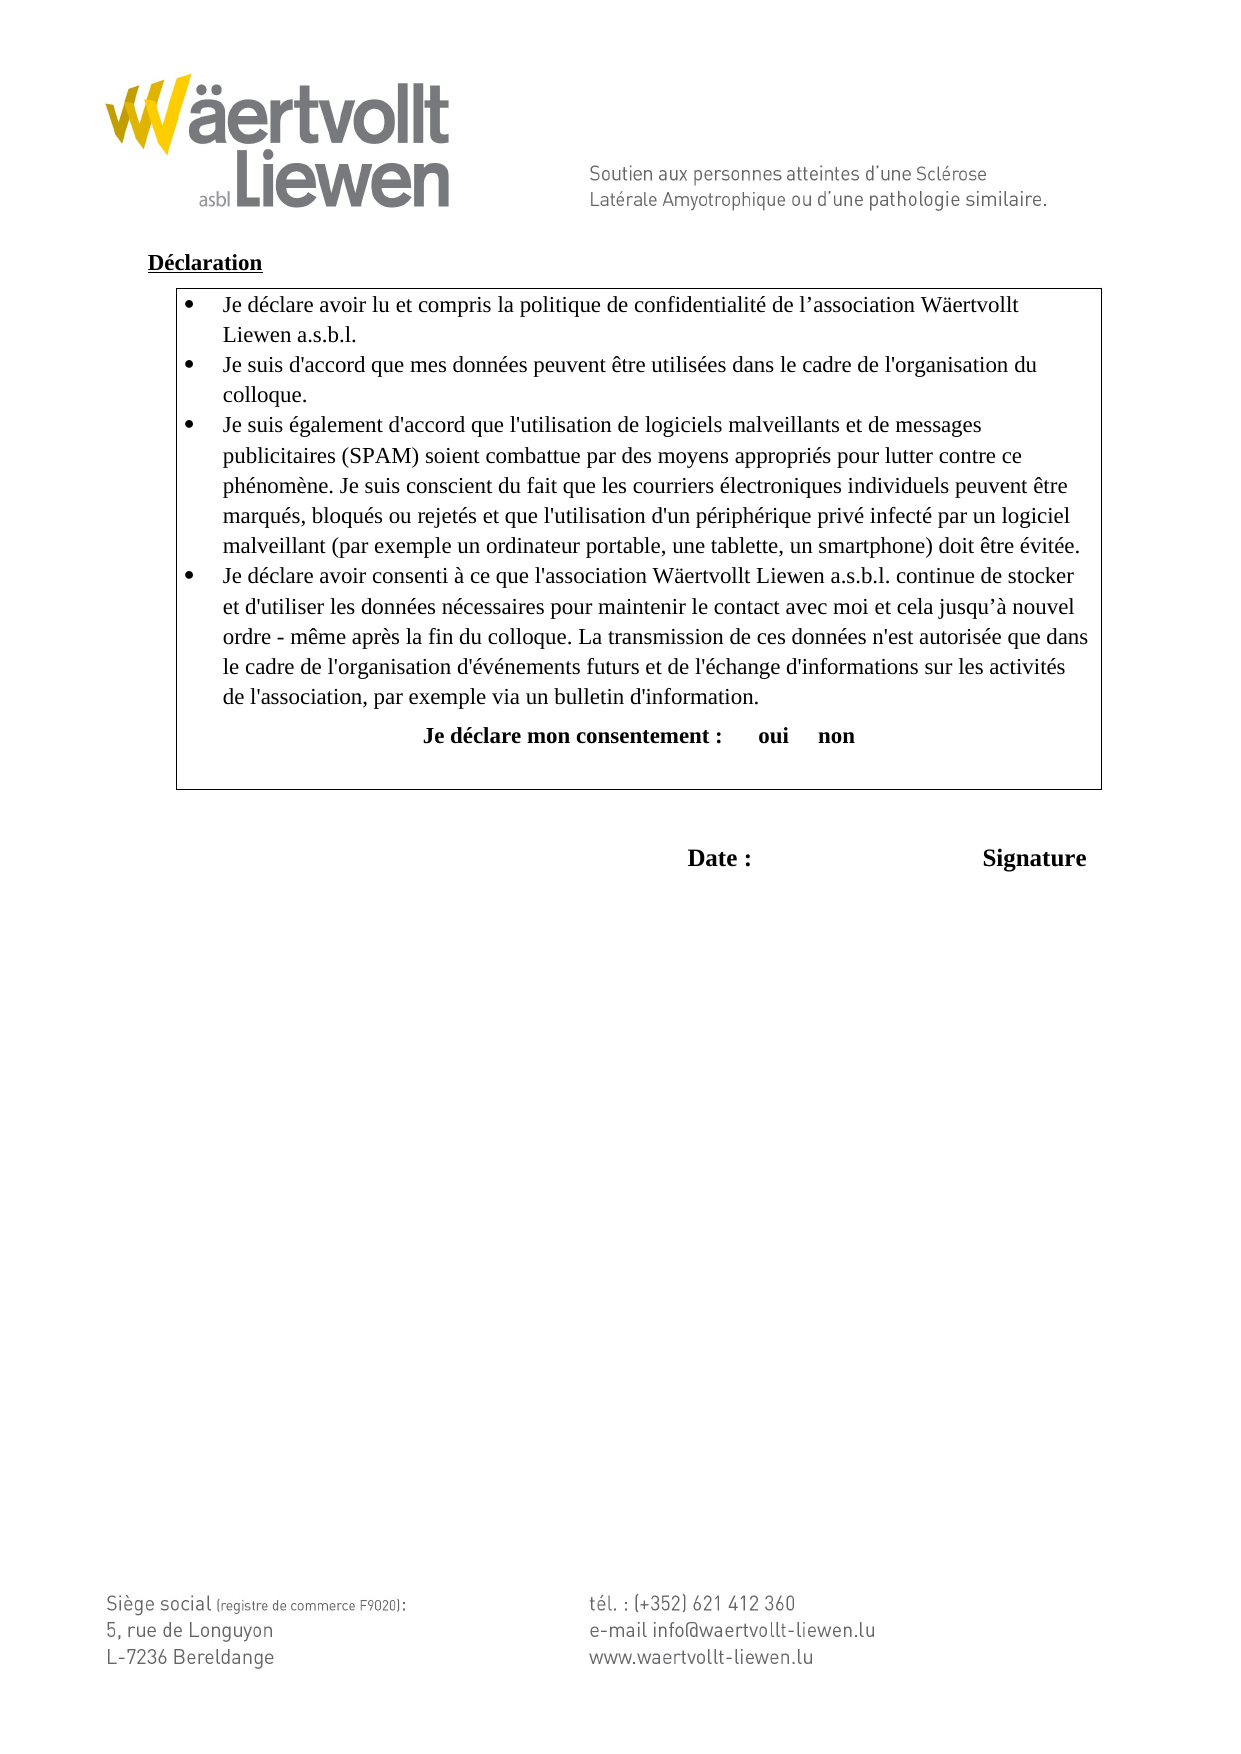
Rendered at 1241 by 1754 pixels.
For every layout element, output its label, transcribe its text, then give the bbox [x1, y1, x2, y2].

list Je déclare avoir lu et compris la politique de confidentialité de l’association Wäertvollt Liewen a.s.b.l. [177, 289, 1101, 347]
list Je déclare avoir consenti à ce que l'association Wäertvollt Liewen a.s.b.l. continue de stocker et d'utiliser les données nécessaires pour maintenir le contact avec moi et cela jusqu’à nouvel ordre - même après la fin du colloque. La transmission de ces données n'est autorisée que dans le cadre de l'organisation d'événements futurs et de l'échange d'informations sur les activités de l'association, par exemple via un bulletin d'information. [177, 559, 1101, 710]
text Déclaration [148, 148, 1093, 275]
text Je déclare mon consentement :  oui  non [177, 719, 1101, 748]
list Je suis également d'accord que l'utilisation de logiciels malveillants et de messages publicitaires (SPAM) soient combattue par des moyens appropriés pour lutter contre ce phénomène. Je suis conscient du fait que les courriers électroniques individuels peuvent être marqués, bloqués ou rejetés et que l'utilisation d'un périphérique privé infecté par un logiciel malveillant (par exemple un ordinateur portable, une tablette, un smartphone) doit être évitée. [177, 408, 1101, 559]
picture [28, 1572, 1212, 1712]
list Je suis d'accord que mes données peuvent être utilisées dans le cadre de l'organisation du colloque. [177, 348, 1101, 408]
text Date : Signature [221, 843, 1093, 872]
picture [28, 53, 1212, 246]
